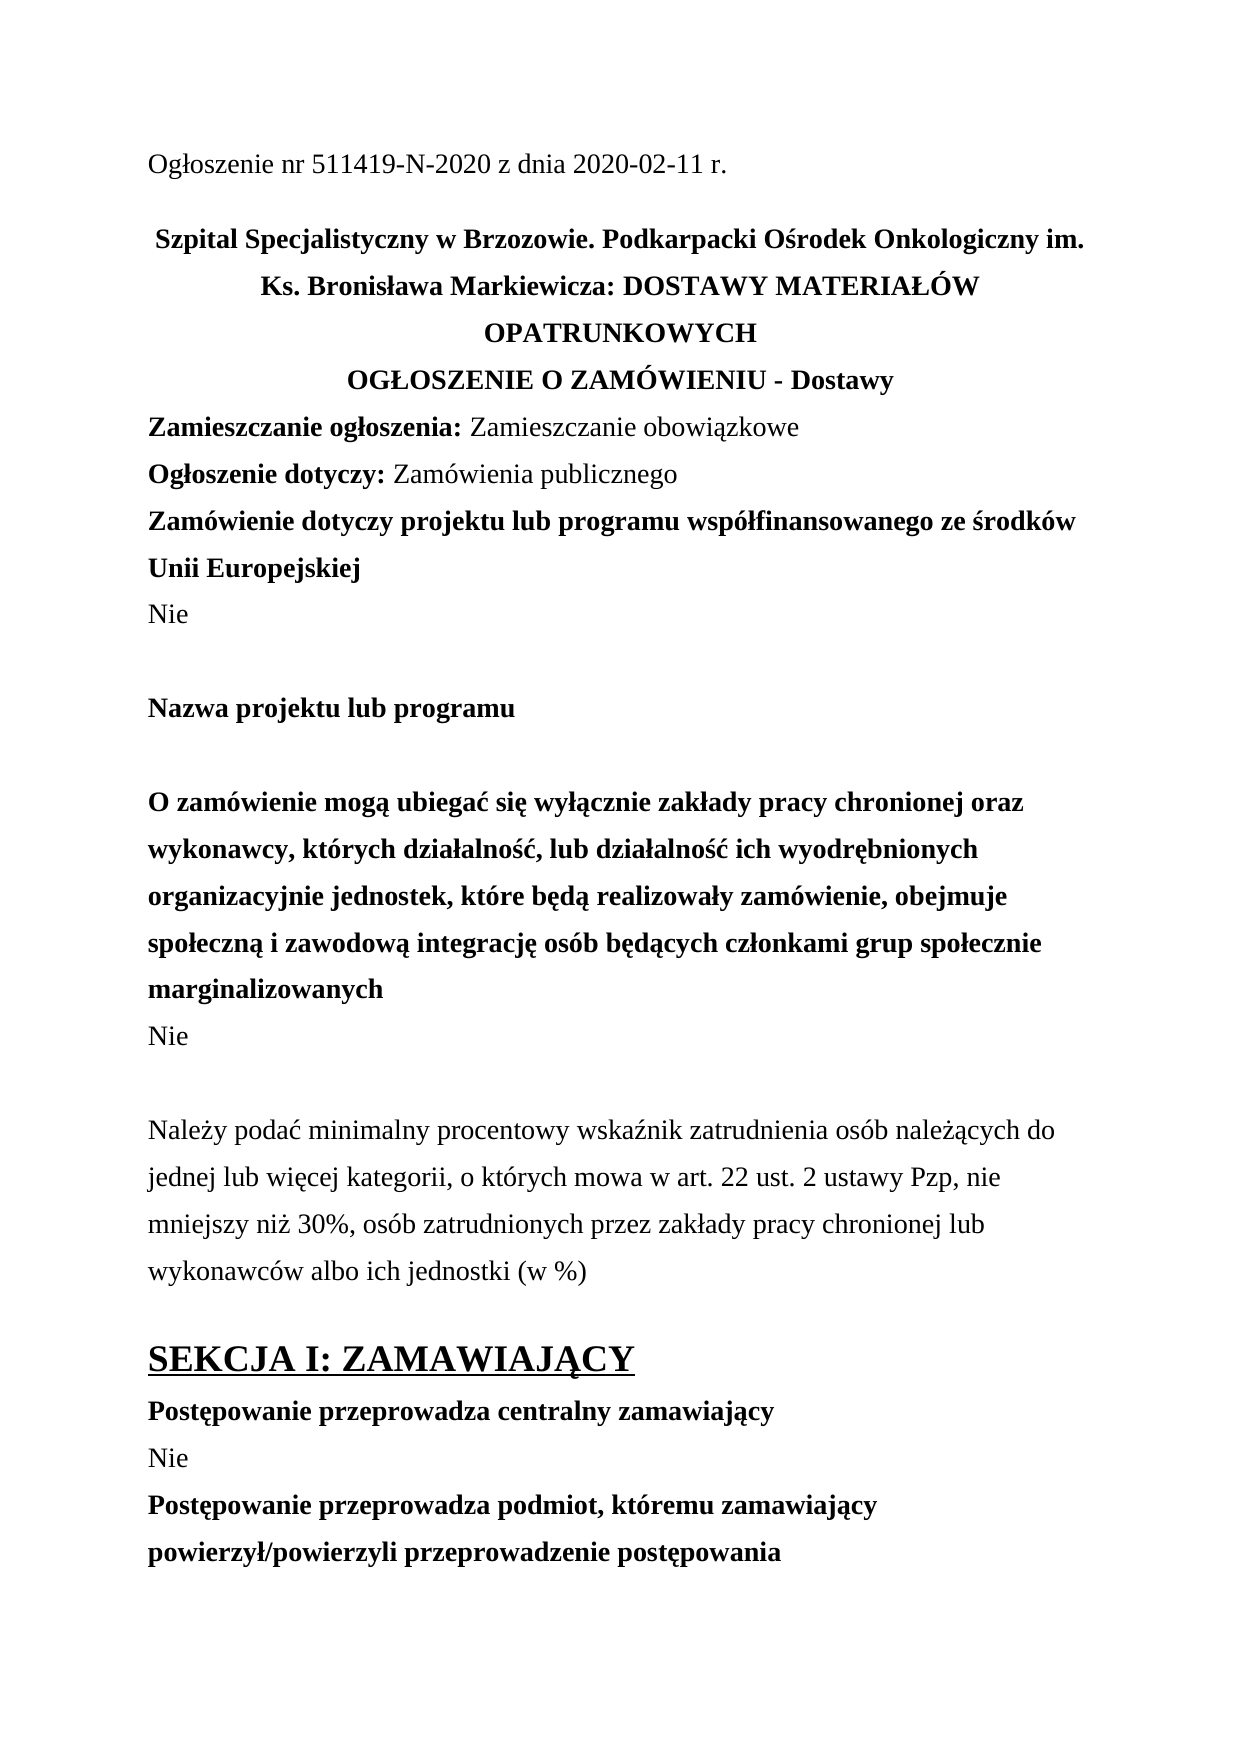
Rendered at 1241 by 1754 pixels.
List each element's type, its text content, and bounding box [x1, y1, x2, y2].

text Nie [148, 1005, 1093, 1052]
text Zamówienie dotyczy projektu lub programu współfinansowanego ze środków Unii Europejskiej [148, 489, 1093, 583]
text Należy podać minimalny procentowy wskaźnik zatrudnienia osób należących do jednej lub więcej kategorii, o których mowa w art. 22 ust. 2 ustawy Pzp, nie mniejszy niż 30%, osób zatrudnionych przez zakłady pracy chronionej lub wykonawców albo ich jednostki (w %) [148, 1052, 1093, 1333]
text Szpital Specjalistyczny w Brzozowie. Podkarpacki Ośrodek Onkologiczny im. Ks. Bronisława Markiewicza: DOSTAWY MATERIAŁÓW OPATRUNKOWYCH OGŁOSZENIE O ZAMÓWIENIU - Dostawy [148, 208, 1093, 396]
text Nie [148, 1427, 1093, 1474]
text O zamówienie mogą ubiegać się wyłącznie zakłady pracy chronionej oraz wykonawcy, których działalność, lub działalność ich wyodrębnionych organizacyjnie jednostek, które będą realizowały zamówienie, obejmuje społeczną i zawodową integrację osób będących członkami grup społecznie marginalizowanych [148, 771, 1093, 1005]
text SEKCJA I: ZAMAWIAJĄCY [148, 1333, 1093, 1380]
text Postępowanie przeprowadza centralny zamawiający [148, 1380, 1093, 1427]
text Nazwa projektu lub programu [148, 630, 1093, 771]
text Postępowanie przeprowadza podmiot, któremu zamawiający powierzył/powierzyli przeprowadzenie postępowania [148, 1474, 1093, 1567]
text Ogłoszenie dotyczy: Zamówienia publicznego [148, 442, 1093, 489]
text Nie [148, 583, 1093, 630]
text Zamieszczanie ogłoszenia: Zamieszczanie obowiązkowe [148, 396, 1093, 442]
text Ogłoszenie nr 511419-N-2020 z dnia 2020-02-11 r. [148, 148, 1093, 208]
